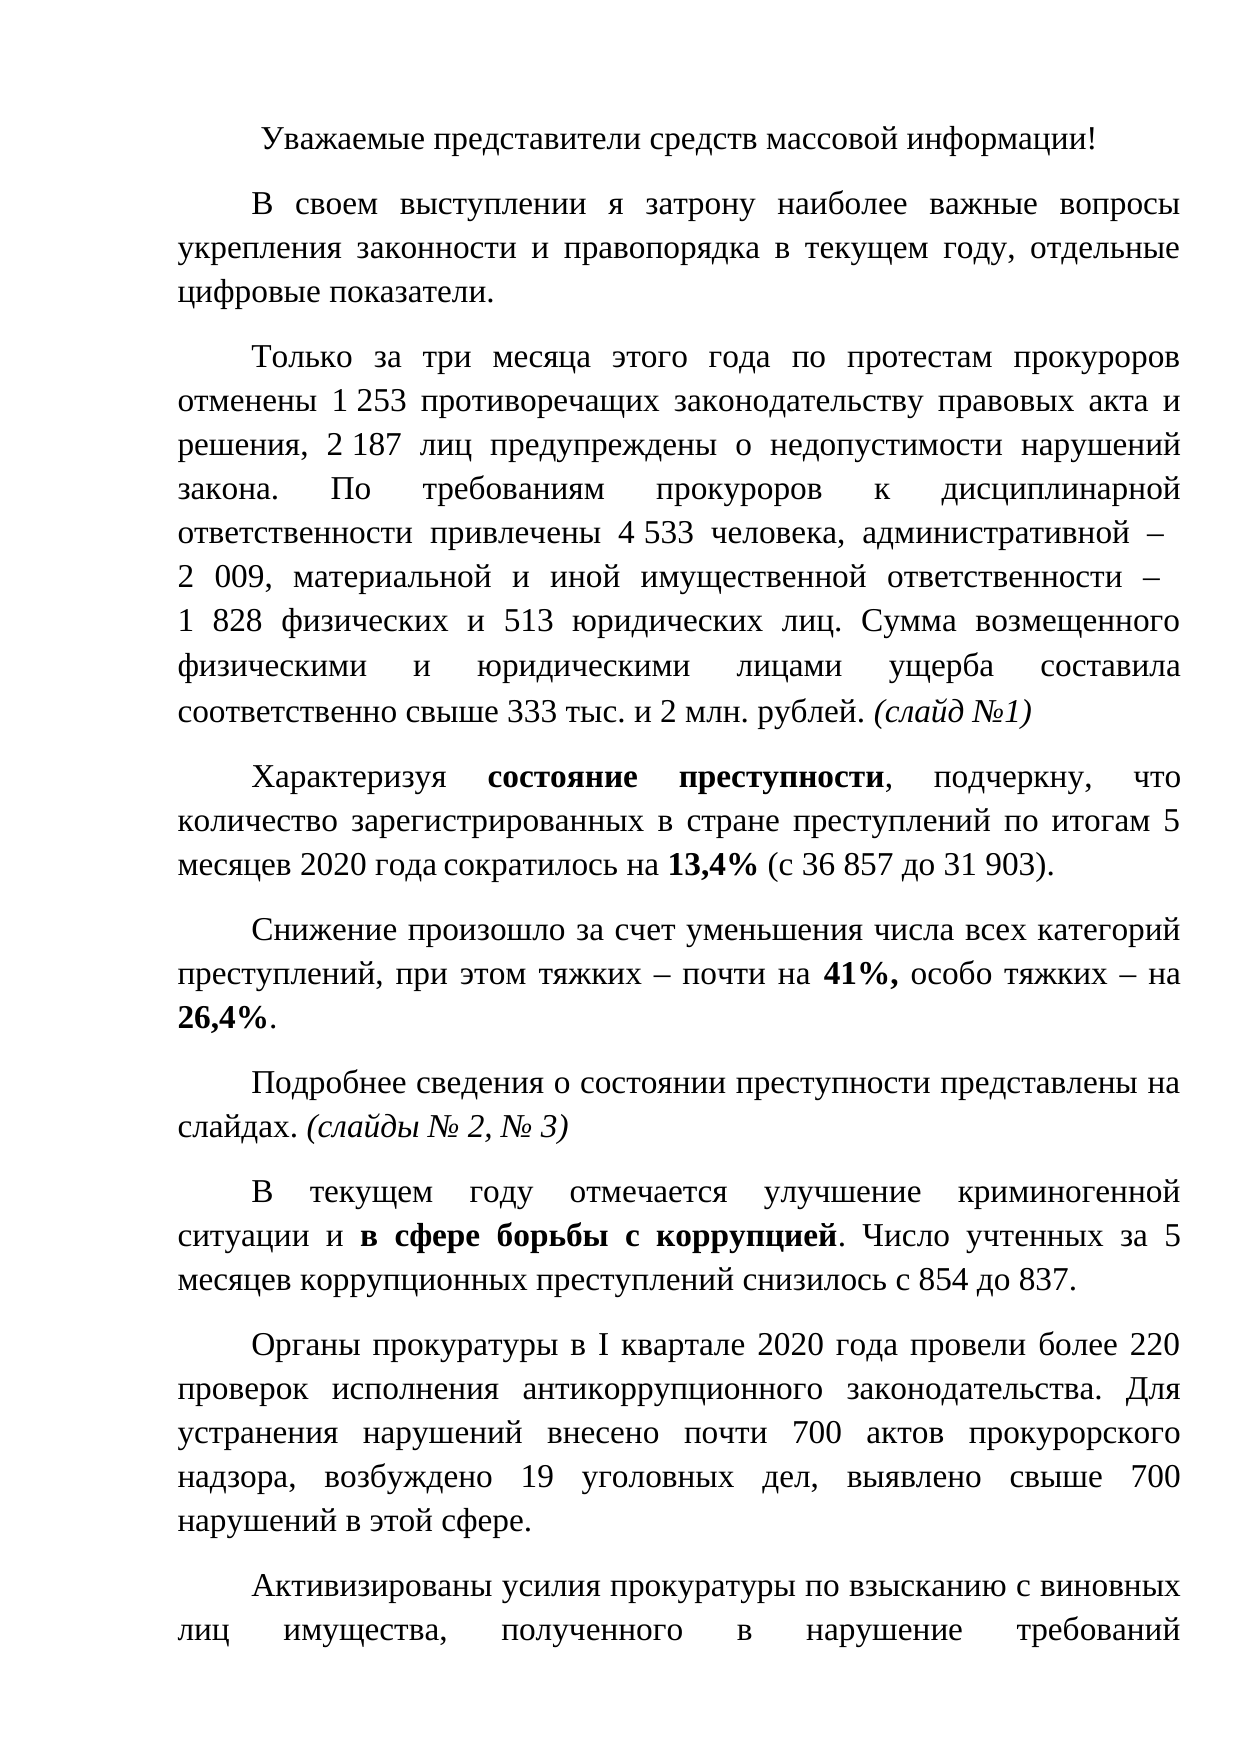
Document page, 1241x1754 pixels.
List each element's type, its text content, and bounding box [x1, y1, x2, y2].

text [177, 1565, 1181, 1647]
text Органы прокуратуры в I квартале 2020 года провели более 220 проверок исполнения антикоррупционного законодательства. Для устранения нарушений внесено почти 700 актов прокурорского надзора, возбуждено 19 уголовных дел, выявлено свыше 700 нарушений в этой сфере. [177, 1324, 1181, 1538]
text Только за три месяца этого года по протестам прокуроров отменены 1 253 противоречащих законодательству правовых акта и решения, 2 187 лиц предупреждены о недопустимости нарушений закона. По требованиям прокуроров к дисциплинарной ответственности привлечены 4 533 человека, административной – 2 009, материальной и иной имущественной ответственности – 1 828 физических и 513 юридических лиц. Сумма возмещенного физическими и юридическими лицами ущерба составила соответственно свыше 333 тыс. и 2 млн. рублей. (слайд №1) [177, 336, 1181, 729]
text Уважаемые представители средств массовой информации! [177, 118, 1181, 156]
text В текущем году отмечается улучшение криминогенной ситуации и в сфере борьбы с коррупцией. Число учтенных за 5 месяцев коррупционных преступлений снизилось с 854 до 837. [177, 1171, 1181, 1297]
text Подробнее сведения о состоянии преступности представлены на слайдах. (слайды № 2, № 3) [177, 1062, 1181, 1144]
text Снижение произошло за счет уменьшения числа всех категорий преступлений, при этом тяжких – почти на 41%, особо тяжких – на 26,4%. [177, 909, 1181, 1035]
text В своем выступлении я затрону наиболее важные вопросы укрепления законности и правопорядка в текущем году, отдельные цифровые показатели. [177, 183, 1181, 309]
text Характеризуя состояние преступности, подчеркну, что количество зарегистрированных в стране преступлений по итогам 5 месяцев 2020 года сократилось на 13,4% (с 36 857 до 31 903). [177, 756, 1181, 882]
